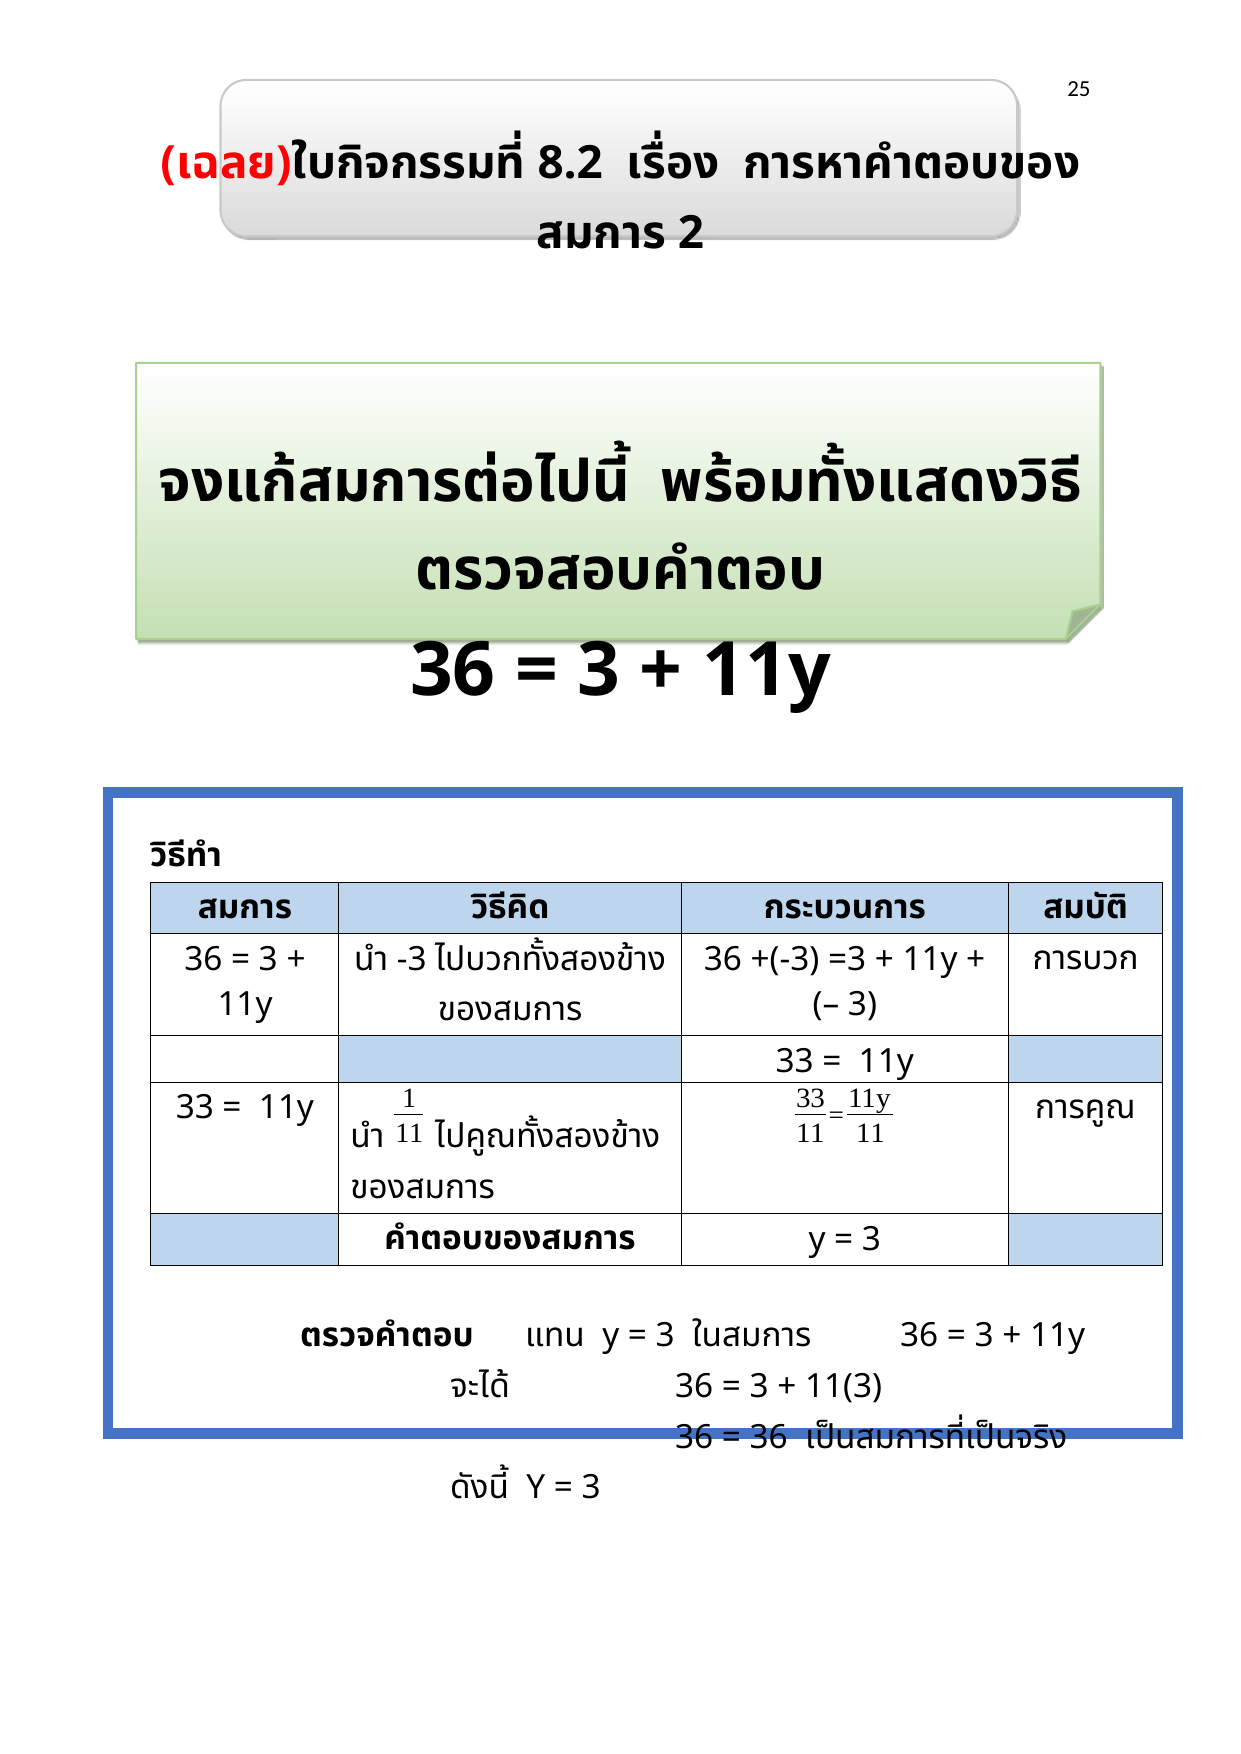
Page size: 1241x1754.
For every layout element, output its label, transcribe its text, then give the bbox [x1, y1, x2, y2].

list ดังนี้ Y = 3 [150, 1463, 1090, 1514]
list จะได้ 36 = 3 + 11(3) [150, 1362, 1090, 1412]
table_cell นำ -3 ไปบวกทั้งสองข้างของสมการ [339, 934, 681, 1035]
list (เฉลย)ใบกิจกรรมที่ 8.2 เรื่อง การหาคำตอบของสมการ 2 [150, 130, 1090, 269]
table_cell [339, 1036, 681, 1082]
list ตรวจคำตอบ แทน y = 3 ในสมการ 36 = 3 + 11y [150, 1311, 1090, 1362]
list วิธีทำ [150, 831, 1090, 882]
list 36 = 36 เป็นสมการที่เป็นจริง [150, 1412, 1090, 1463]
list 36 = 3 + 11y [150, 616, 1090, 718]
table_header สมบัติ [1009, 883, 1162, 933]
table_cell [151, 1036, 338, 1082]
table_cell 36 +(-3) =3 + 11y +(– 3) [682, 934, 1008, 1035]
table_cell [1009, 1036, 1162, 1082]
table_cell 36 = 3 + 11y [151, 934, 338, 1035]
table_cell [151, 1214, 338, 1265]
table_header วิธีคิด [339, 883, 681, 933]
table_cell นำ ไปคูณทั้งสองข้างของสมการ [339, 1083, 681, 1213]
table_cell คำตอบของสมการ [339, 1214, 681, 1265]
list จงแก้สมการต่อไปนี้ พร้อมทั้งแสดงวิธีตรวจสอบคำตอบ [150, 439, 1090, 616]
table_header กระบวนการ [682, 883, 1008, 933]
table_cell [682, 1083, 1008, 1213]
table_cell การบวก [1009, 934, 1162, 1035]
table_cell y = 3 [682, 1214, 1008, 1265]
table_cell [1009, 1214, 1162, 1265]
table_cell 33 = 11y [682, 1036, 1008, 1082]
table_header สมการ [151, 883, 338, 933]
table_cell การคูณ [1009, 1083, 1162, 1213]
table_cell 33 = 11y [151, 1083, 338, 1213]
